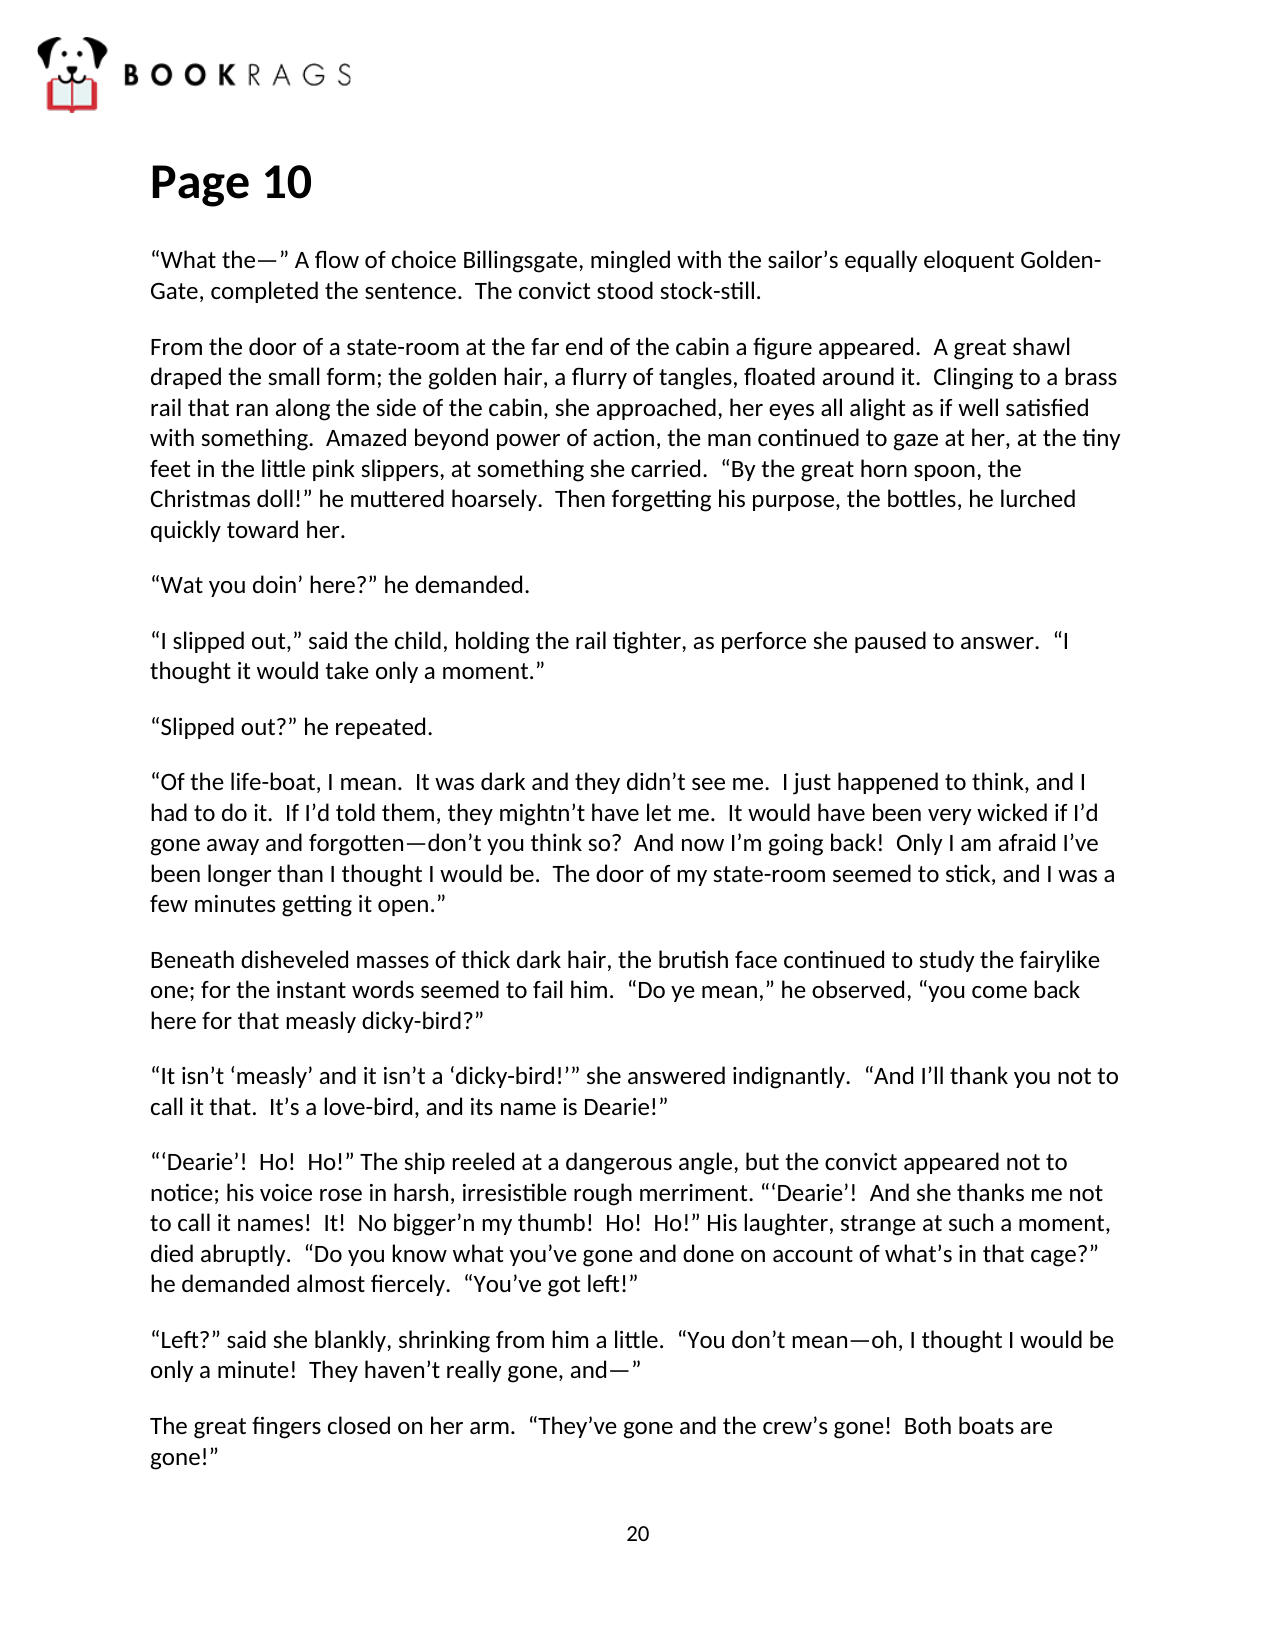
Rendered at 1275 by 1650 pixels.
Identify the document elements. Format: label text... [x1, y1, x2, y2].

text “Of the life-boat, I mean. It was dark and they didn’t see me. I just happened to think, and I had to do it. If I’d told them, they mightn’t have let me. It would have been very wicked if I’d gone away and forgotten—­don’t you think so? And now I’m going back! Only I am afraid I’ve been longer than I thought I would be. The door of my state-room seemed to stick, and I was a few minutes getting it open.” [150, 766, 1125, 919]
text “It isn’t ‘measly’ and it isn’t a ‘dicky-bird!’” she answered indignantly. “And I’ll thank you not to call it that. It’s a love-bird, and its name is Dearie!” [150, 1061, 1125, 1122]
text “Wat you doin’ here?” he demanded. [150, 569, 1125, 600]
text The great fingers closed on her arm. “They’ve gone and the crew’s gone! Both boats are gone!” [150, 1410, 1125, 1471]
text “Slipped out?” he repeated. [150, 711, 1125, 741]
text “What the—­” A flow of choice Billingsgate, mingled with the sailor’s equally eloquent Golden-Gate, completed the sentence. The convict stood stock-still. [150, 244, 1125, 306]
text “I slipped out,” said the child, holding the rail tighter, as perforce she paused to answer. “I thought it would take only a moment.” [150, 625, 1125, 686]
text Beneath disheveled masses of thick dark hair, the brutish face continued to study the fairylike one; for the instant words seemed to fail him. “Do ye mean,” he observed, “you come back here for that measly dicky-bird?” [150, 944, 1125, 1036]
text Page 10 [150, 150, 1125, 211]
text “‘Dearie’! Ho! Ho!” The ship reeled at a dangerous angle, but the convict appeared not to notice; his voice rose in harsh, irresistible rough merriment. “‘Dearie’! And she thanks me not to call it names! It! No bigger’n my thumb! Ho! Ho!” His laughter, strange at such a moment, died abruptly. “Do you know what you’ve gone and done on account of what’s in that cage?” he demanded almost fiercely. “You’ve got left!” [150, 1147, 1125, 1299]
text From the door of a state-room at the far end of the cabin a figure appeared. A great shawl draped the small form; the golden hair, a flurry of tangles, floated around it. Clinging to a brass rail that ran along the side of the cabin, she approached, her eyes all alight as if well satisfied with something. Amazed beyond power of action, the man continued to gaze at her, at the tiny feet in the little pink slippers, at something she carried. “By the great horn spoon, the Christmas doll!” he muttered hoarsely. Then forgetting his purpose, the bottles, he lurched quickly toward her. [150, 331, 1125, 544]
picture [37, 37, 351, 113]
text “Left?” said she blankly, shrinking from him a little. “You don’t mean—­oh, I thought I would be only a minute! They haven’t really gone, and—­” [150, 1324, 1125, 1385]
